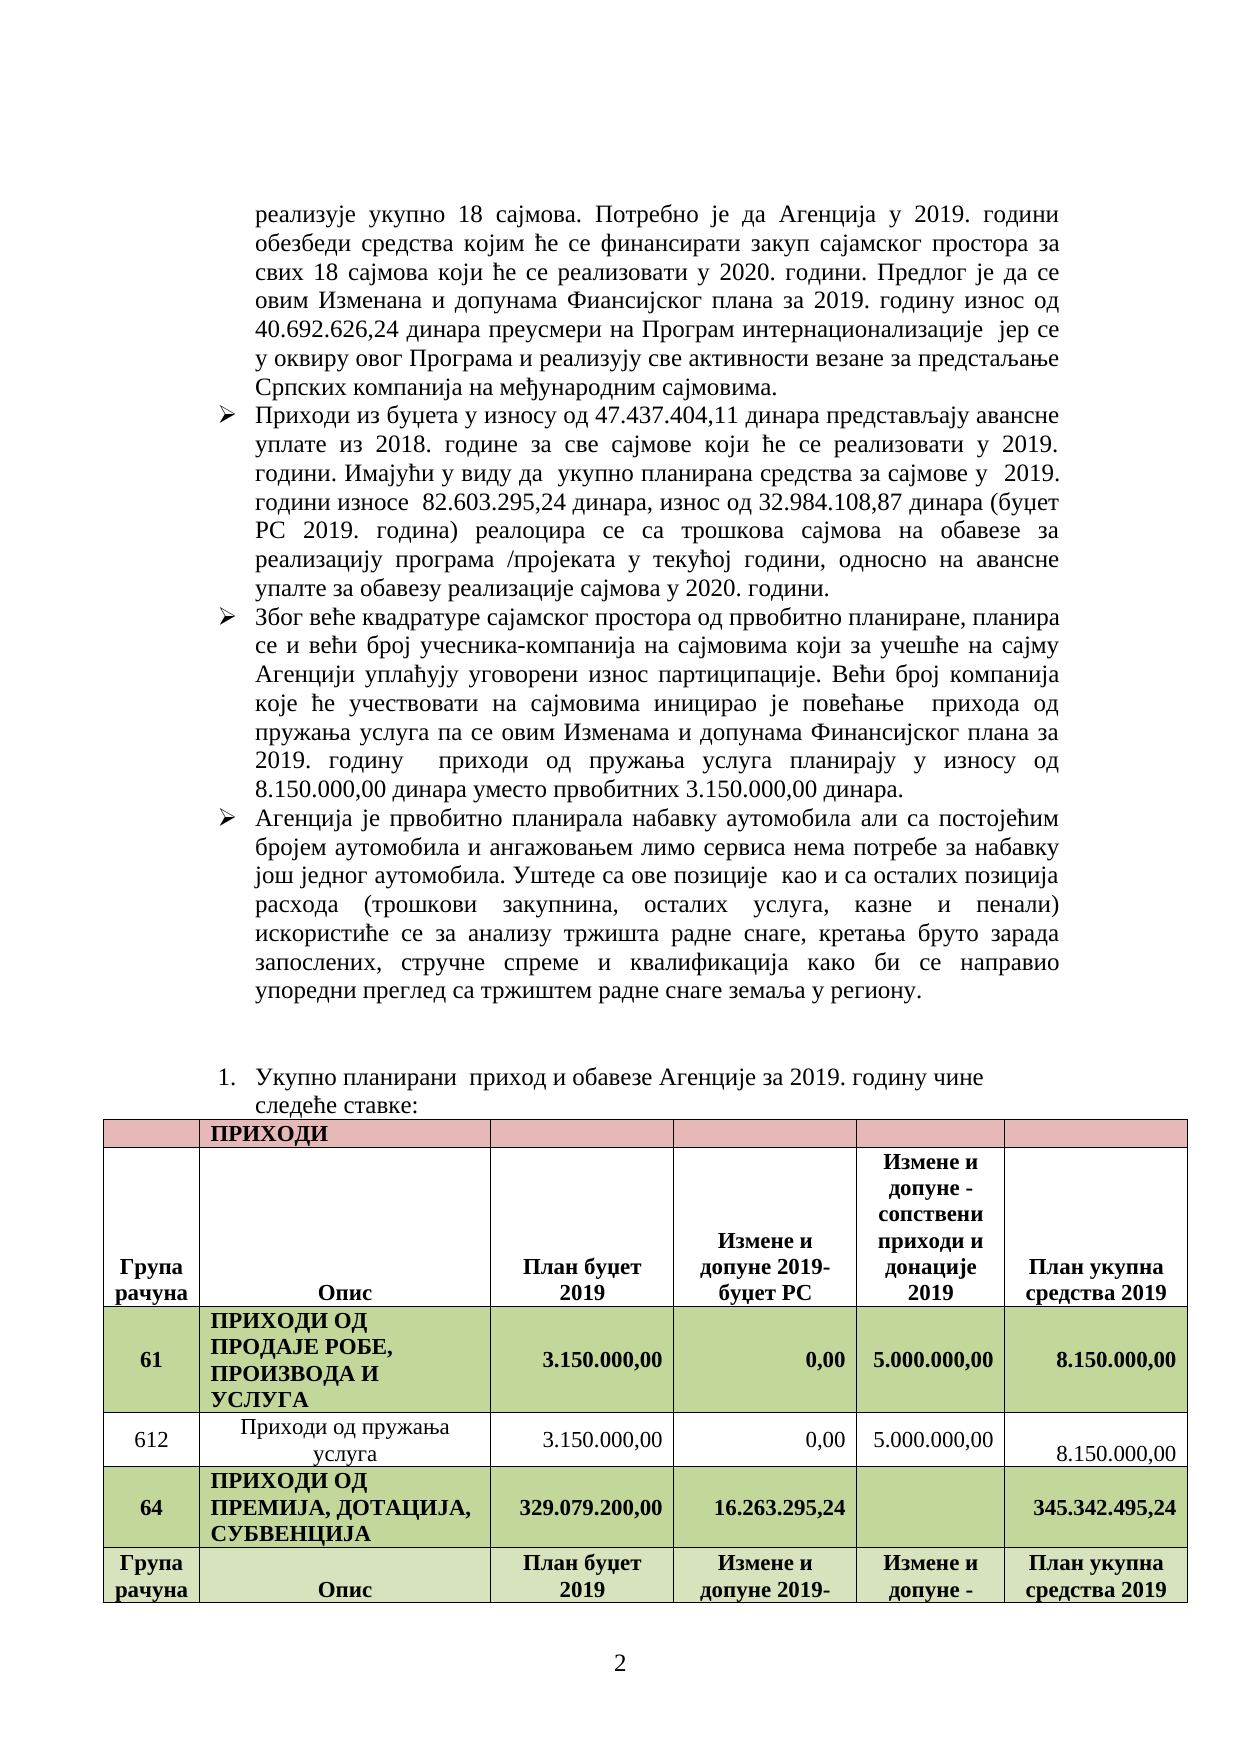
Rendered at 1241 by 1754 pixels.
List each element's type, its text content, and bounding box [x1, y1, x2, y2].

table_cell Oпис [200, 1148, 490, 1306]
table_header [104, 1120, 199, 1147]
table_header ПРИХОДИ [200, 1120, 490, 1147]
table_cell 8.150.000,00 [1005, 1307, 1187, 1412]
list Агенција је првобитно планирала набавку аутомобила али са постојећим бројем аутомобила и ангажовањем лимо сервиса нема потребе за набавку још једног аутомобила. Уштеде са ове позиције као и са осталих позиција расхода (трошкови закупнина, осталих услуга, казне и пенали) искористиће се за анализу тржишта радне снаге, кретања бруто зарада запослених, стручне спреме и квалификација како би се направио упоредни преглед са тржиштем радне снаге земаља у региону. [217, 803, 1060, 1004]
table_cell [857, 1467, 1004, 1547]
table_cell Група рачуна [104, 1548, 199, 1602]
list Приходи из буџета у износу од 47.437.404,11 динара представљају авансне уплате из 2018. године за све сајмове који ће се реализовати у 2019. години. Имајући у виду да укупно планирана средства за сајмове у 2019. години износе 82.603.295,24 динара, износ од 32.984.108,87 динара (буџет РС 2019. година) реалоцира се са трошкова сајмова на обавезе за реализацију програма /пројеката у текућој години, односно на авансне упалте за обавезу реализације сајмова у 2020. години. [217, 401, 1060, 602]
table_cell ПРИХОДИ ОД ПРЕМИЈА, ДОТАЦИЈА, СУБВЕНЦИЈА [200, 1467, 490, 1547]
table_cell 8.150.000,00 [1005, 1413, 1187, 1466]
table_cell 5.000.000,00 [857, 1307, 1004, 1412]
table_cell План буџет 2019 [491, 1148, 673, 1306]
table_cell 345.342.495,24 [1005, 1467, 1187, 1547]
table_cell 16.263.295,24 [674, 1467, 856, 1547]
table_cell План буџет 2019 [491, 1548, 673, 1602]
table_cell Измене и допуне -сопствени приходи и донације 2019 [857, 1148, 1004, 1306]
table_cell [1005, 1548, 1187, 1602]
table_cell 0,00 [674, 1413, 856, 1466]
table_cell План укупна средства 2019 [1005, 1148, 1187, 1306]
list Због веће квадратуре сајамског простора од првобитно планиране, планира се и већи број учесника-компанија на сајмовима који за учешће на сајму Агенцији уплаћују уговорени износ партиципације. Већи број компанија које ће учествовати на сајмовима иницирао је повећање прихода од пружања услуга па се овим Изменама и допунама Финансијског плана за 2019. годину приходи од пружања услуга планирају у износу од 8.150.000,00 динара уместо првобитних 3.150.000,00 динара. [217, 602, 1060, 803]
list Укупно планирани приход и обавезе Агенције за 2019. годину чине следеће ставке: [217, 1062, 1060, 1119]
table_cell Приходи од пружања услуга [200, 1413, 490, 1466]
table_cell 3.150.000,00 [491, 1307, 673, 1412]
table_cell 329.079.200,00 [491, 1467, 673, 1547]
table_cell 61 [104, 1307, 199, 1412]
table_cell Oпис [200, 1548, 490, 1602]
table_header [1005, 1120, 1187, 1147]
table_cell Измене и допуне 2019-буџет РС [674, 1148, 856, 1306]
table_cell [674, 1548, 856, 1602]
table_cell ПРИХОДИ ОД ПРОДАЈЕ РОБЕ, ПРОИЗВОДА И УСЛУГА [200, 1307, 490, 1412]
table_cell Група рачуна [104, 1148, 199, 1306]
table_cell 64 [104, 1467, 199, 1547]
table_cell 0,00 [674, 1307, 856, 1412]
table_header [674, 1120, 856, 1147]
table_header [857, 1120, 1004, 1147]
table_cell 3.150.000,00 [491, 1413, 673, 1466]
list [217, 199, 1060, 401]
table_cell 612 [104, 1413, 199, 1466]
table_header [491, 1120, 673, 1147]
table_cell 5.000.000,00 [857, 1413, 1004, 1466]
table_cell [857, 1548, 1004, 1602]
